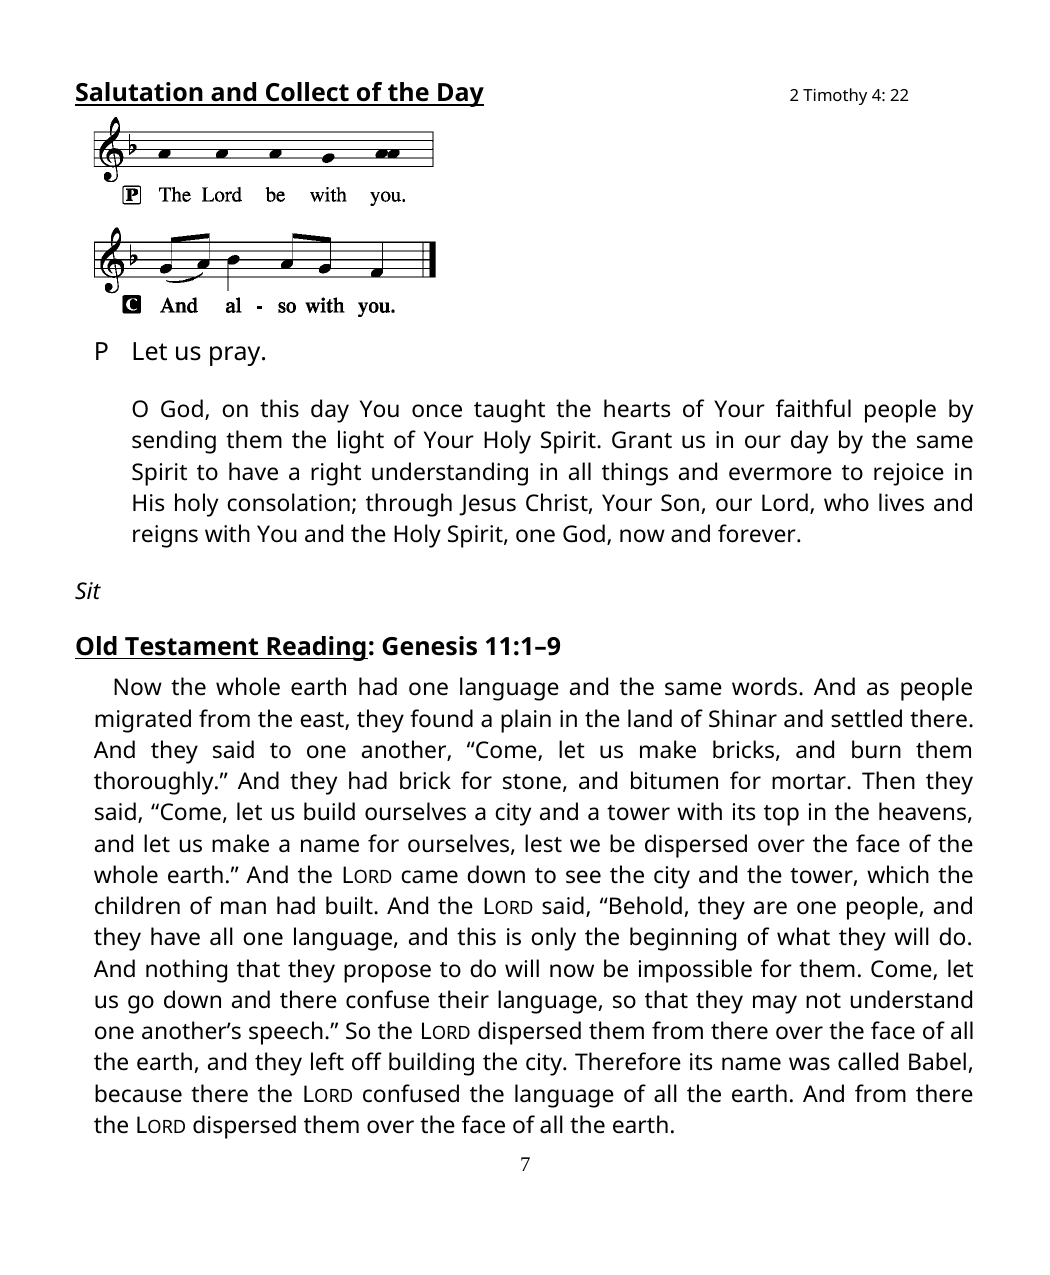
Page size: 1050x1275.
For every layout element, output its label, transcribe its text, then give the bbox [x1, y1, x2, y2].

picture [93, 117, 436, 317]
text P Let us pray. [94, 333, 975, 393]
text Salutation and Collect of the Day 2 Timothy 4: 22 [75, 75, 975, 109]
text Old Testament Reading: Genesis 11:1–9 [75, 629, 975, 663]
text Sit [75, 575, 975, 606]
text O God, on this day You once taught the hearts of Your faithful people by sending them the light of Your Holy Spirit. Grant us in our day by the same Spirit to have a right understanding in all things and evermore to rejoice in His holy consolation; through Jesus Christ, Your Son, our Lord, who lives and reigns with You and the Holy Spirit, one God, now and forever. [131, 393, 975, 549]
text Now the whole earth had one language and the same words. And as people migrated from the east, they found a plain in the land of Shinar and settled there. And they said to one another, “Come, let us make bricks, and burn them thoroughly.” And they had brick for stone, and bitumen for mortar. Then they said, “Come, let us build ourselves a city and a tower with its top in the heavens, and let us make a name for ourselves, lest we be dispersed over the face of the whole earth.” And the Lord came down to see the city and the tower, which the children of man had built. And the Lord said, “Behold, they are one people, and they have all one language, and this is only the beginning of what they will do. And nothing that they propose to do will now be impossible for them. Come, let us go down and there confuse their language, so that they may not understand one another’s speech.” So the Lord dispersed them from there over the face of all the earth, and they left off building the city. Therefore its name was called Babel, because there the Lord confused the language of all the earth. And from there the Lord dispersed them over the face of all the earth. [94, 671, 975, 1140]
